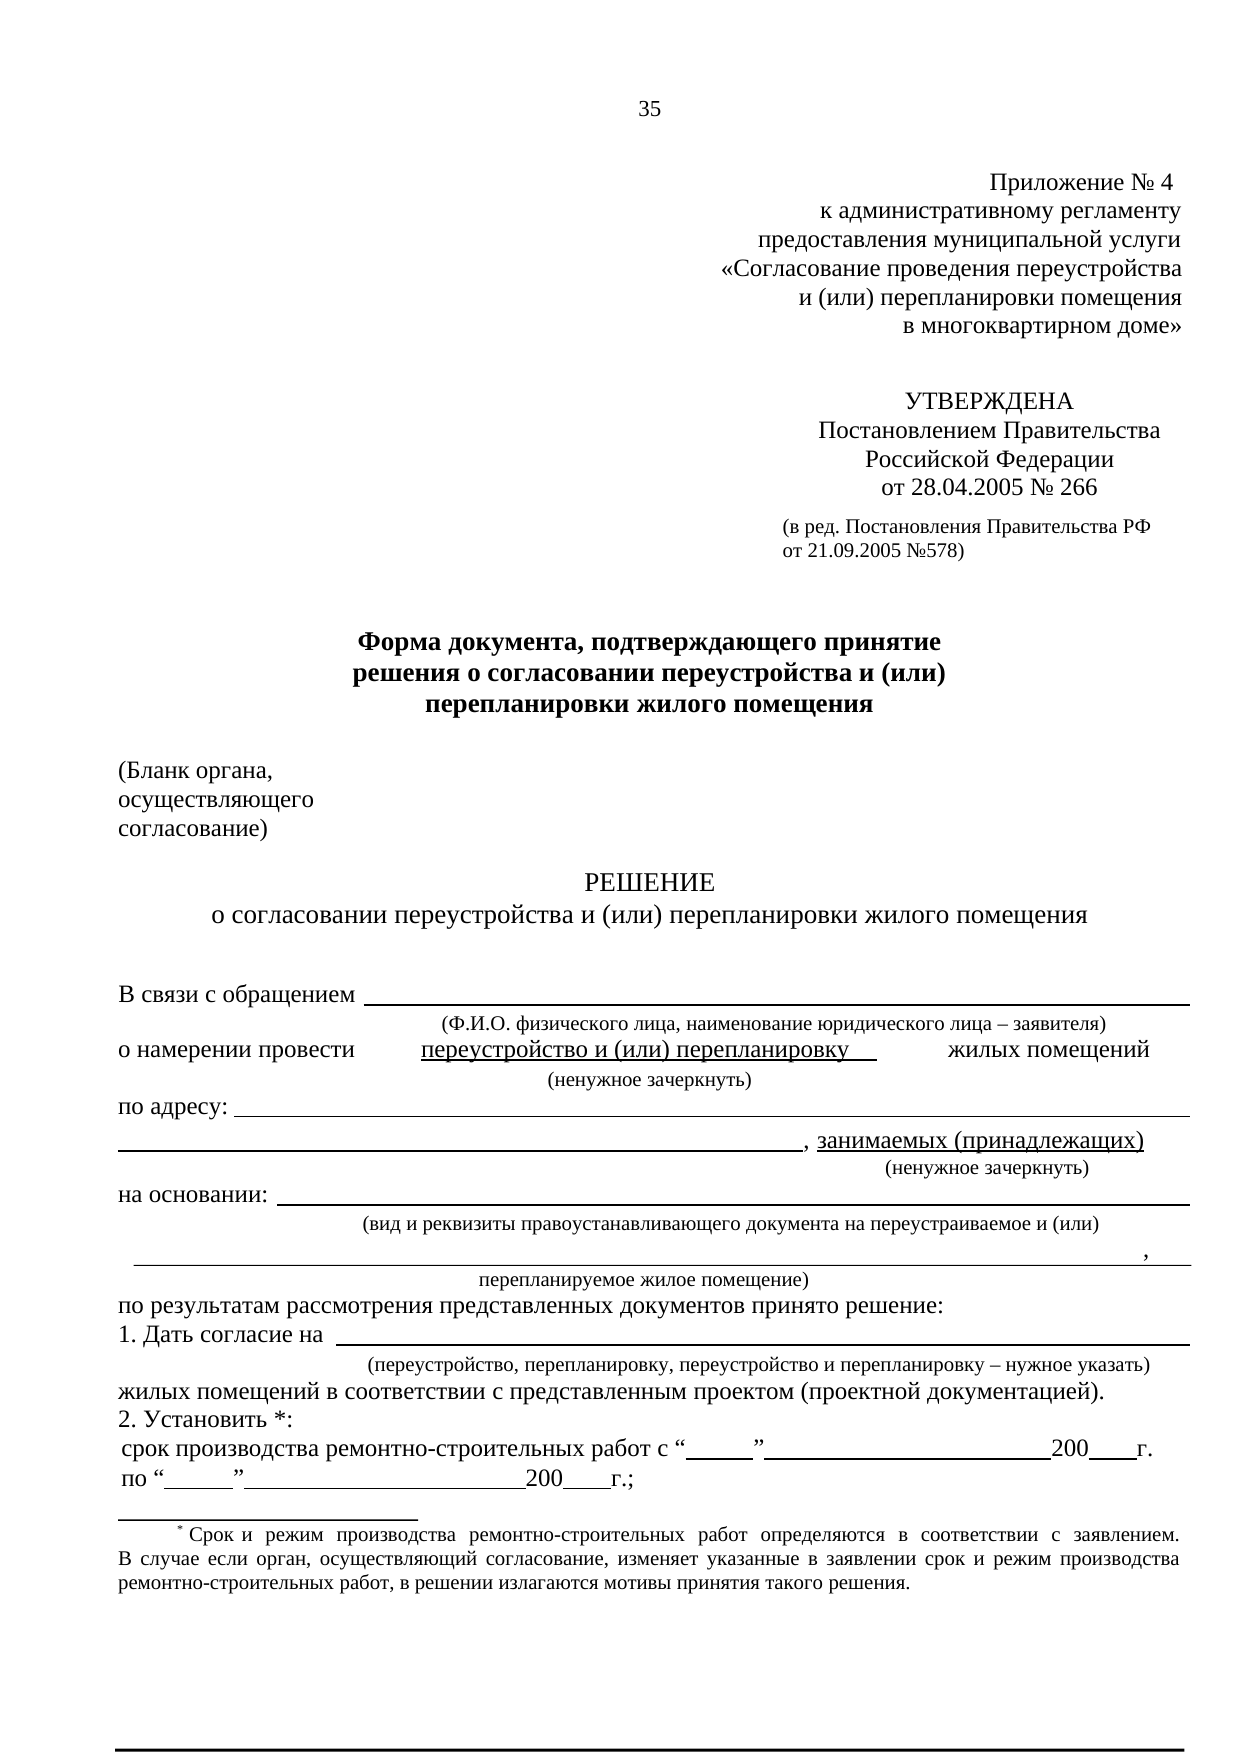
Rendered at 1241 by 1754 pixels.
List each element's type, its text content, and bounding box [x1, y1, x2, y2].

subtitle Форма документа, подтверждающего принятие решения о согласовании переустройства и (или) перепланировки жилого помещения [300, 625, 998, 718]
text (ненужное зачеркнуть) [107, 1067, 1192, 1091]
text (в ред. Постановления Правительства РФ от 21.09.2005 №578) [782, 514, 1153, 562]
text (Ф.И.О. физического лица, наименование юридического лица – заявителя) [441, 1011, 1201, 1035]
text (вид и реквизиты правоустанавливающего документа на переустраиваемое и (или) [362, 1211, 1201, 1235]
text * Срок и режим производства ремонтно-строительных работ определяются в соответствии с заявлением. В случае если орган, осуществляющий согласование, изменяет указанные в заявлении срок и режим производства ремонтно-строительных работ, в решении излагаются мотивы принятия такого решения. [118, 1522, 1181, 1594]
text о согласовании переустройства и (или) перепланировки жилого помещения [107, 898, 1191, 929]
text Постановлением Правительства Российской Федерации [779, 415, 1199, 472]
text (ненужное зачеркнуть) [104, 1155, 1089, 1179]
text (переустройство, перепланировку, переустройство и перепланировку – нужное указать) [367, 1351, 1201, 1376]
text по результатам рассмотрения представленных документов принято решение: [118, 1291, 1201, 1319]
text предоставления муниципальной услуги [104, 224, 1181, 253]
list Установить *: [118, 1404, 1201, 1433]
text Приложение № 4 к административному регламенту [820, 167, 1182, 224]
text о намерении провести переустройство и (или) перепланировку жилых помещений [118, 1035, 1201, 1064]
text жилых помещений в соответствии с представленным проектом (проектной документацией). [118, 1376, 1201, 1404]
text на основании: [118, 1179, 1201, 1208]
text В связи с обращением [107, 979, 1201, 1008]
text срок производства ремонтно-строительных работ с “ ” 200 г. по “ ” 200 г.; [121, 1433, 1157, 1492]
text «Согласование проведения переустройства и (или) перепланировки помещения в многоквартирном доме» [719, 253, 1182, 339]
list Дать согласие на [118, 1319, 1201, 1348]
text по адресу: [118, 1091, 1201, 1120]
text УТВЕРЖДЕНА [779, 386, 1199, 415]
text перепланируемое жилое помещение) [107, 1267, 1180, 1291]
text , занимаемых (принадлежащих) [118, 1125, 1201, 1154]
text от 28.04.2005 № 266 [779, 472, 1199, 501]
text (Бланк органа, осуществляющего согласование) [118, 755, 316, 842]
text , [1091, 1235, 1201, 1264]
text РЕШЕНИЕ [107, 867, 1192, 898]
